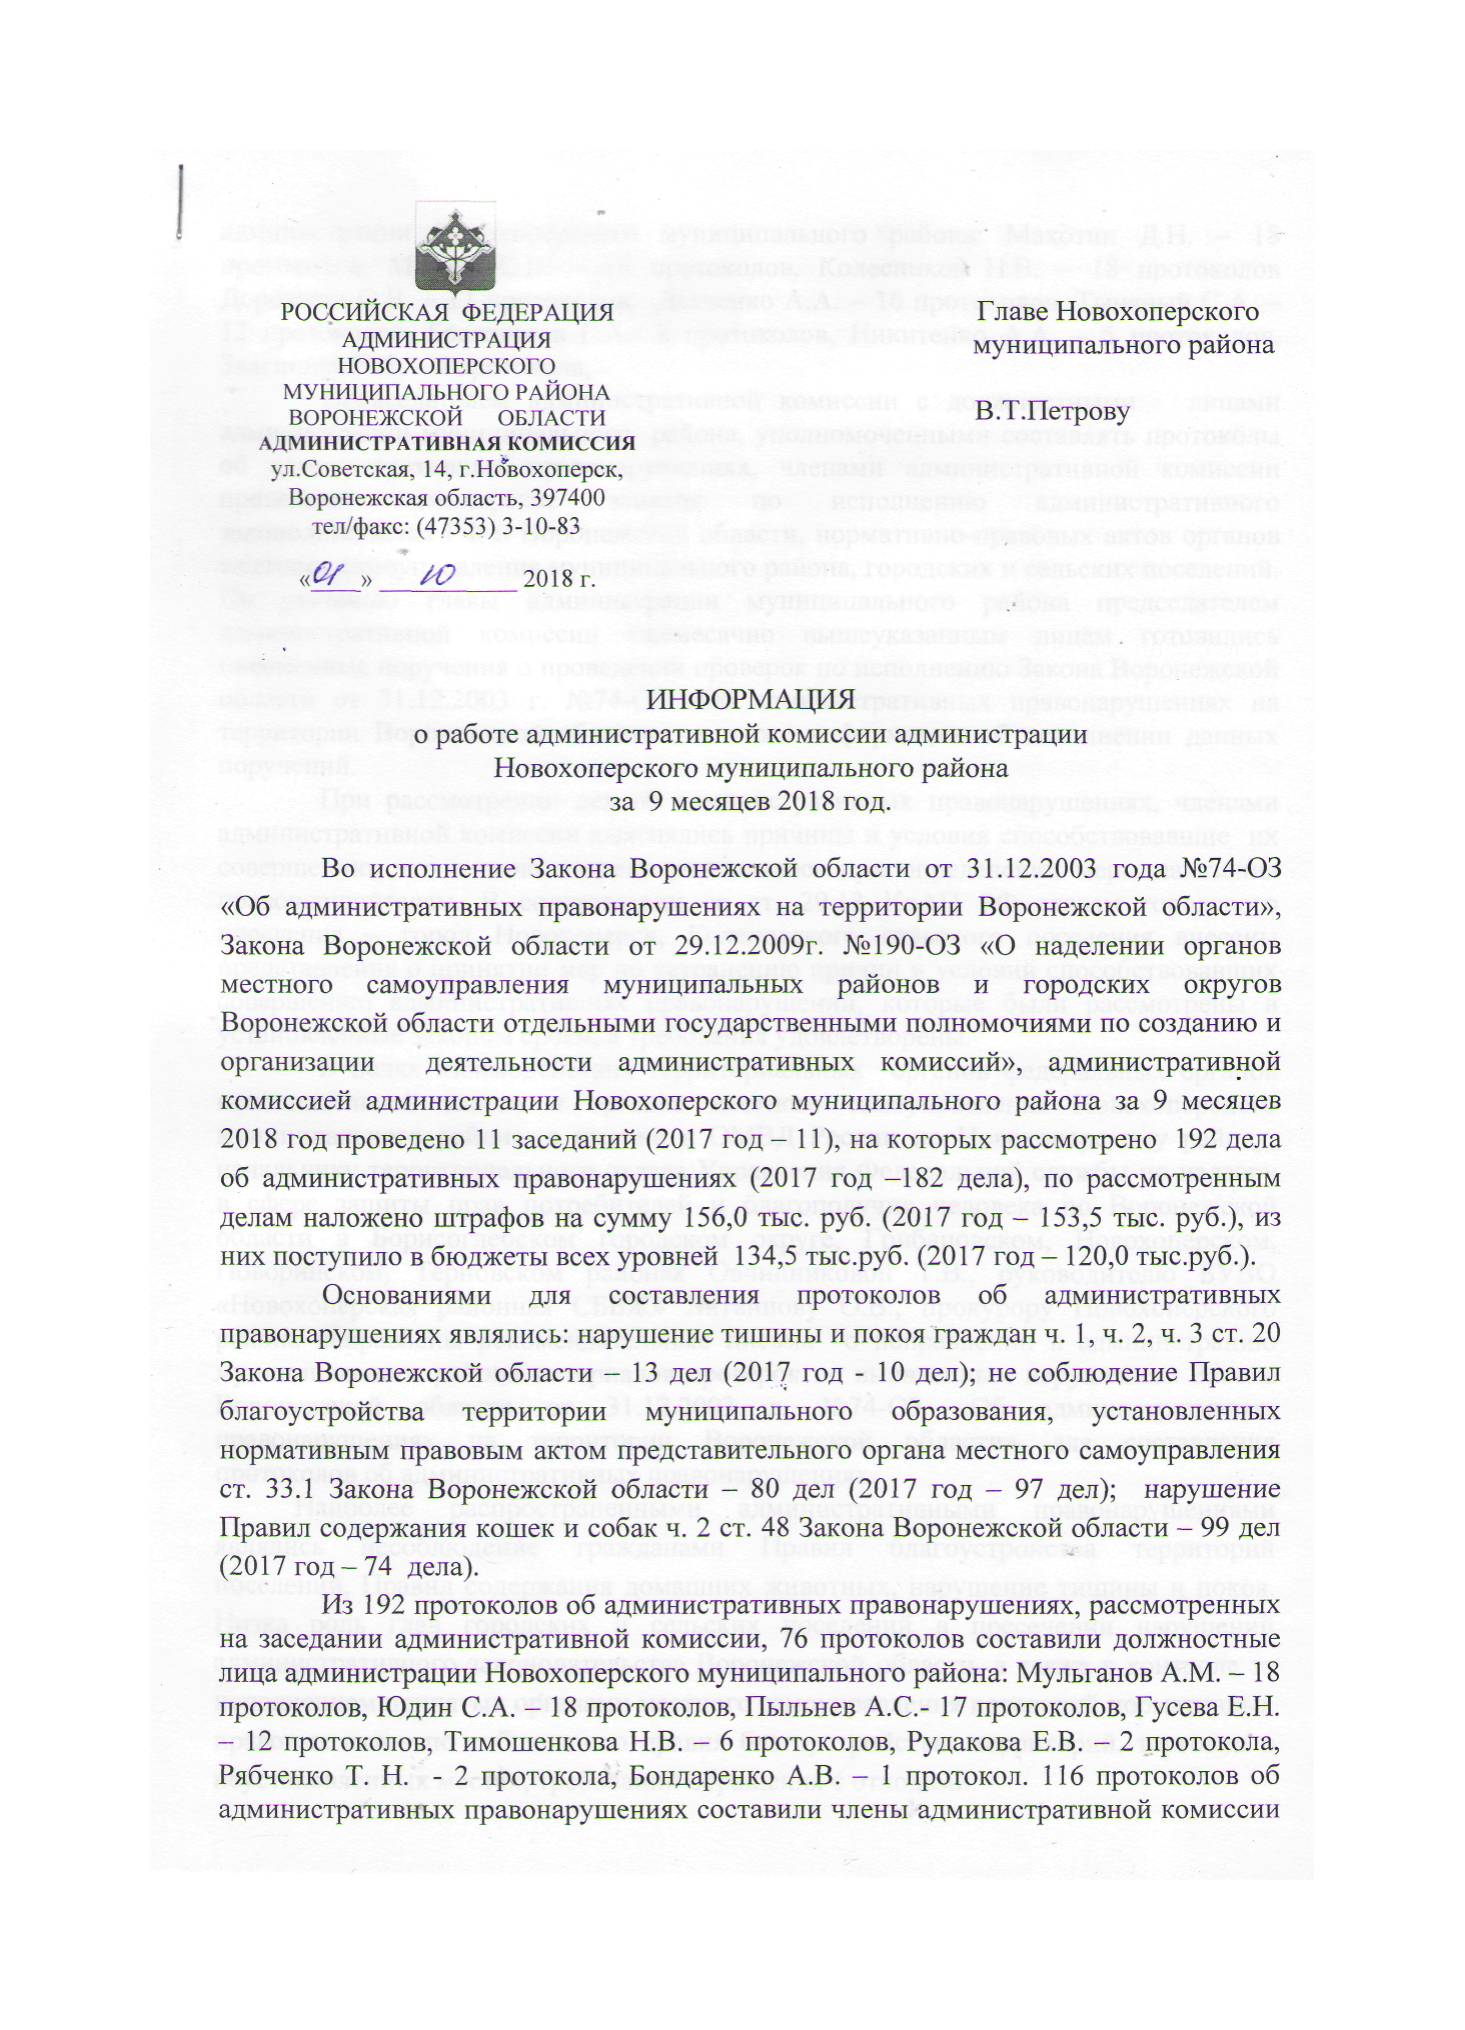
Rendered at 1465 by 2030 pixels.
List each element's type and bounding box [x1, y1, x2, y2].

picture [150, 150, 1314, 1880]
